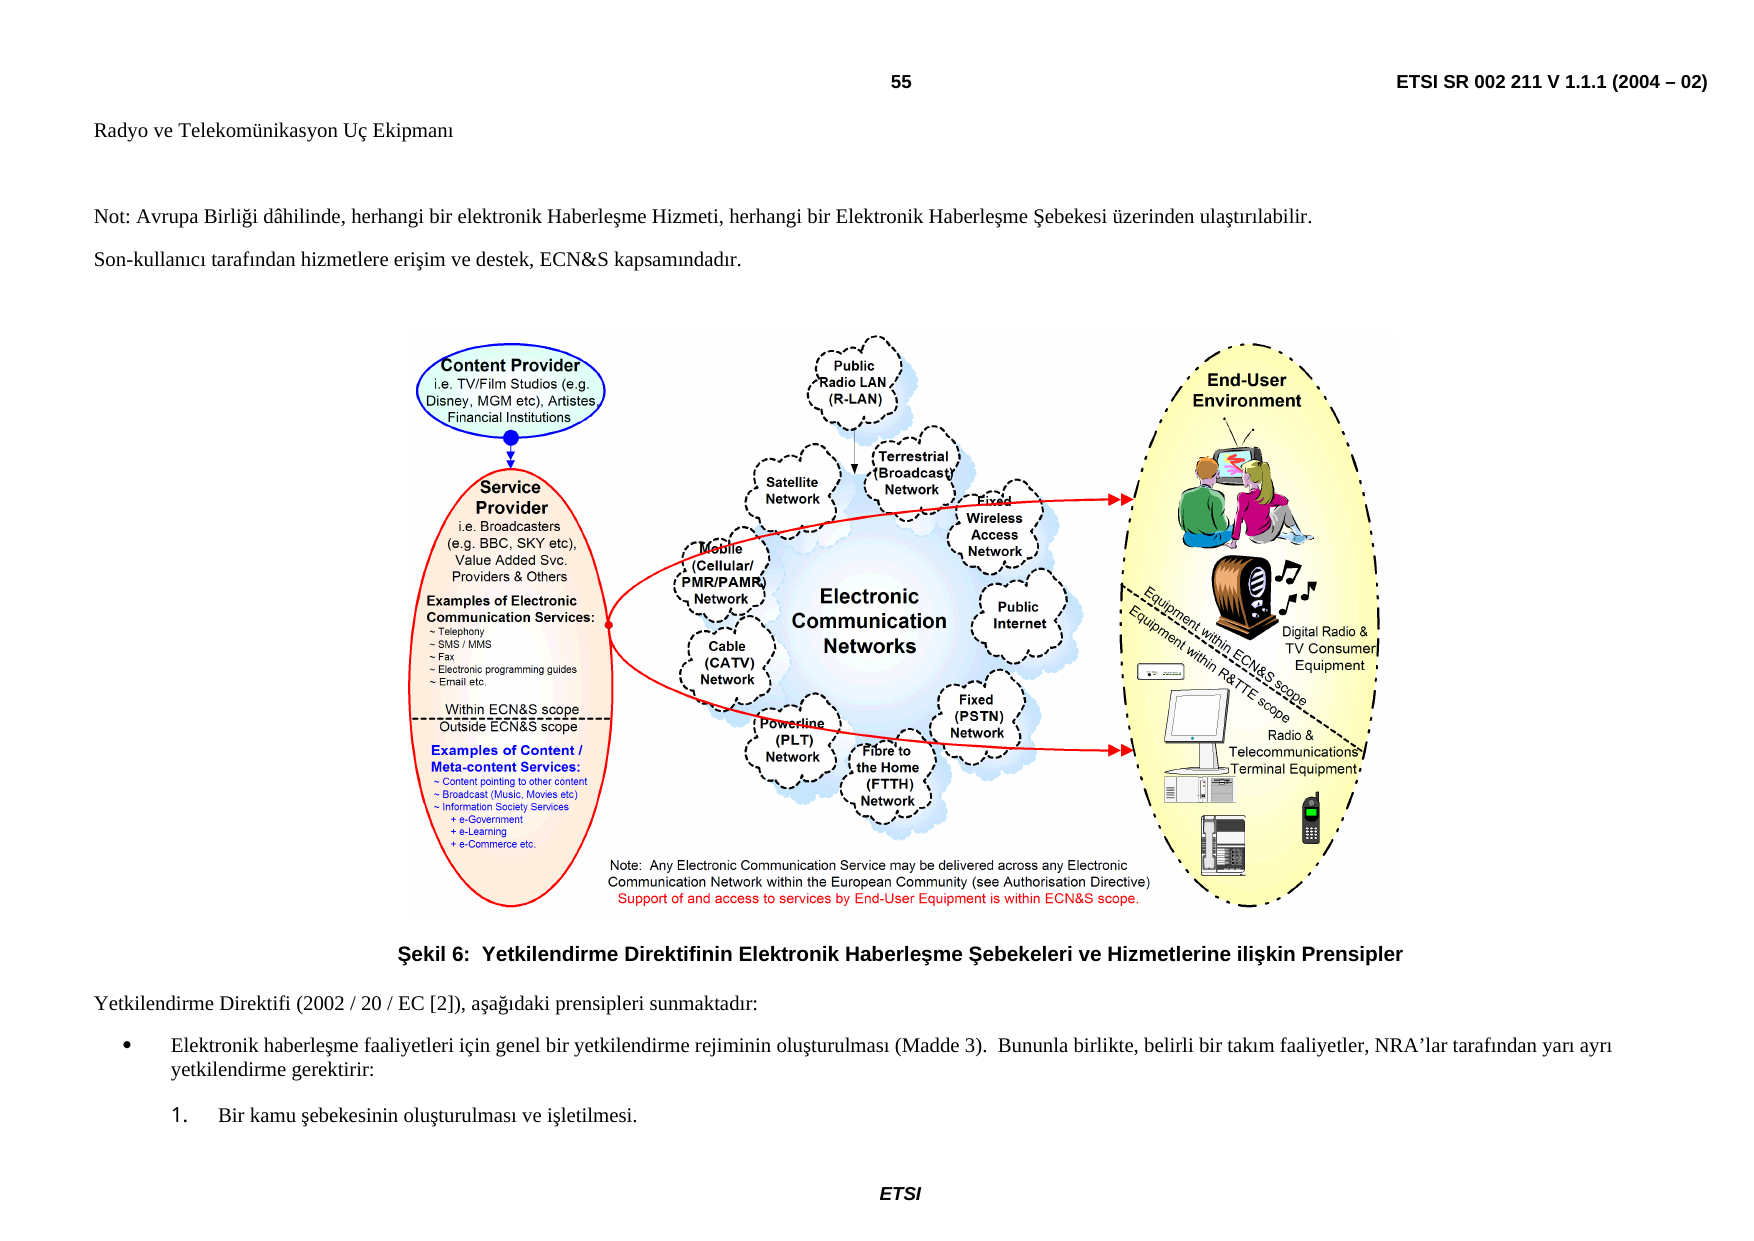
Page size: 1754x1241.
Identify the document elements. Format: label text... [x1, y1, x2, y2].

list Elektronik haberleşme faaliyetleri için genel bir yetkilendirme rejiminin oluşturulması (Madde 3). Bununla birlikte, belirli bir takım faaliyetler, NRA’lar tarafından yarı ayrı yetkilendirme gerektirir: [123, 1033, 1708, 1081]
text Radyo ve Telekomünikasyon Uç Ekipmanı [94, 118, 1708, 142]
text Son-kullanıcı tarafından hizmetlere erişim ve destek, ECN&S kapsamındadır. [94, 247, 1708, 271]
picture [405, 332, 1397, 923]
text Şekil 6: Yetkilendirme Direktifinin Elektronik Haberleşme Şebekeleri ve Hizmetlerine ilişkin Prensipler [94, 942, 1708, 966]
list Bir kamu şebekesinin oluşturulması ve işletilmesi. [171, 1100, 1708, 1129]
text Not: Avrupa Birliği dâhilinde, herhangi bir elektronik Haberleşme Hizmeti, herhangi bir Elektronik Haberleşme Şebekesi üzerinden ulaştırılabilir. [94, 204, 1708, 228]
text Yetkilendirme Direktifi (2002 / 20 / EC [2]), aşağıdaki prensipleri sunmaktadır: [94, 991, 1708, 1014]
